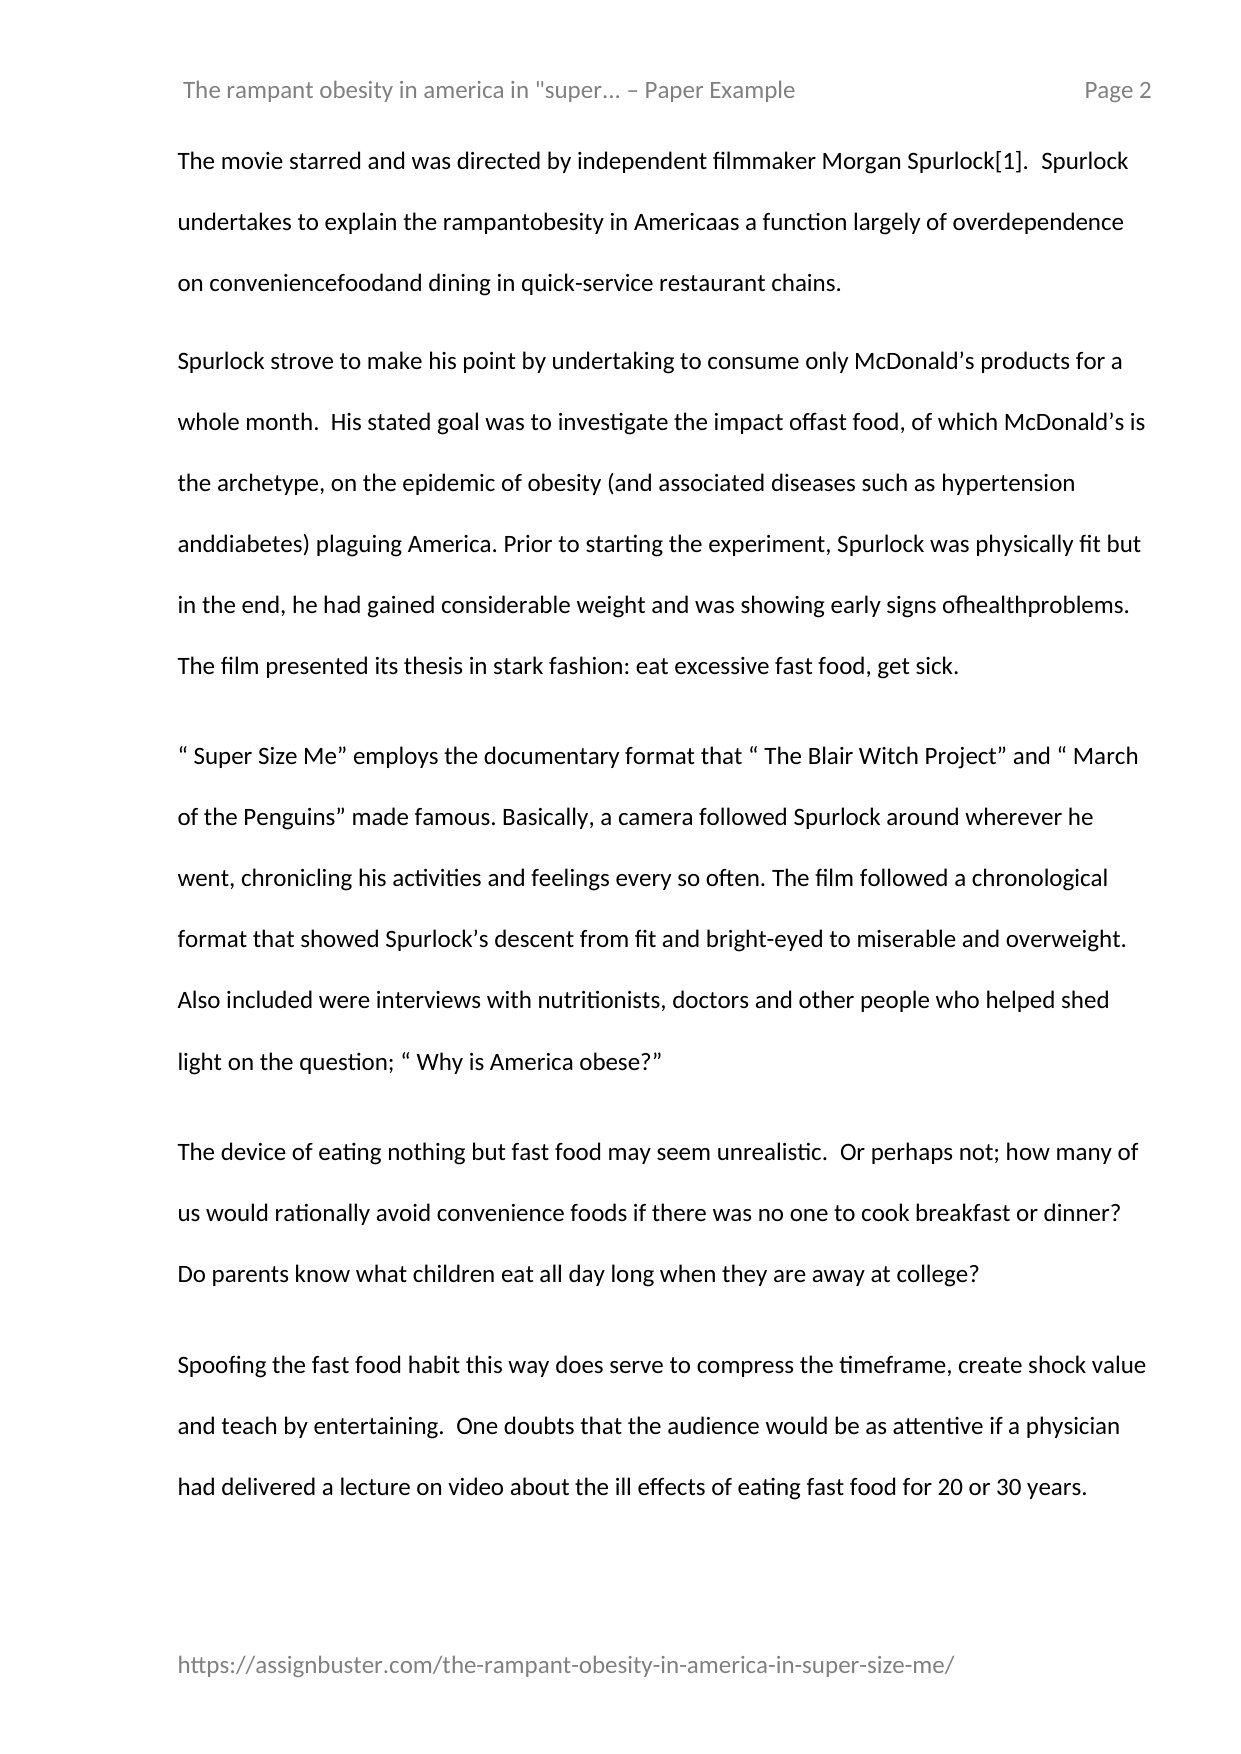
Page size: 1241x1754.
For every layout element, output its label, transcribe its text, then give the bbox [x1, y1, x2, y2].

text “ Super Size Me” employs the documentary format that “ The Blair Witch Project” and “ March of the Penguins” made famous. Basically, a camera followed Spurlock around wherever he went, chronicling his activities and feelings every so often. The film followed a chronological format that showed Spurlock’s descent from fit and bright-eyed to miserable and overweight. Also included were interviews with nutritionists, doctors and other people who helped shed light on the question; “ Why is America obese?” [177, 741, 1152, 1076]
text The movie starred and was directed by independent filmmaker Morgan Spurlock[1]. Spurlock undertakes to explain the rampantobesity in Americaas a function largely of overdependence on conveniencefoodand dining in quick-service restaurant chains. [177, 145, 1152, 298]
text Spoofing the fast food habit this way does serve to compress the timeframe, create shock value and teach by entertaining. One doubts that the audience would be as attentive if a physician had delivered a lecture on video about the ill effects of eating fast food for 20 or 30 years. [177, 1349, 1152, 1501]
text The device of eating nothing but fast food may seem unrealistic. Or perhaps not; how many of us would rationally avoid convenience foods if there was no one to cook breakfast or dinner? Do parents know what children eat all day long when they are away at college? [177, 1136, 1152, 1289]
text Spurlock strove to make his point by undertaking to consume only McDonald’s products for a whole month. His stated goal was to investigate the impact offast food, of which McDonald’s is the archetype, on the epidemic of obesity (and associated diseases such as hypertension anddiabetes) plaguing America. Prior to starting the experiment, Spurlock was physically fit but in the end, he had gained considerable weight and was showing early signs ofhealthproblems. The film presented its thesis in stark fashion: eat excessive fast food, get sick. [177, 345, 1152, 681]
